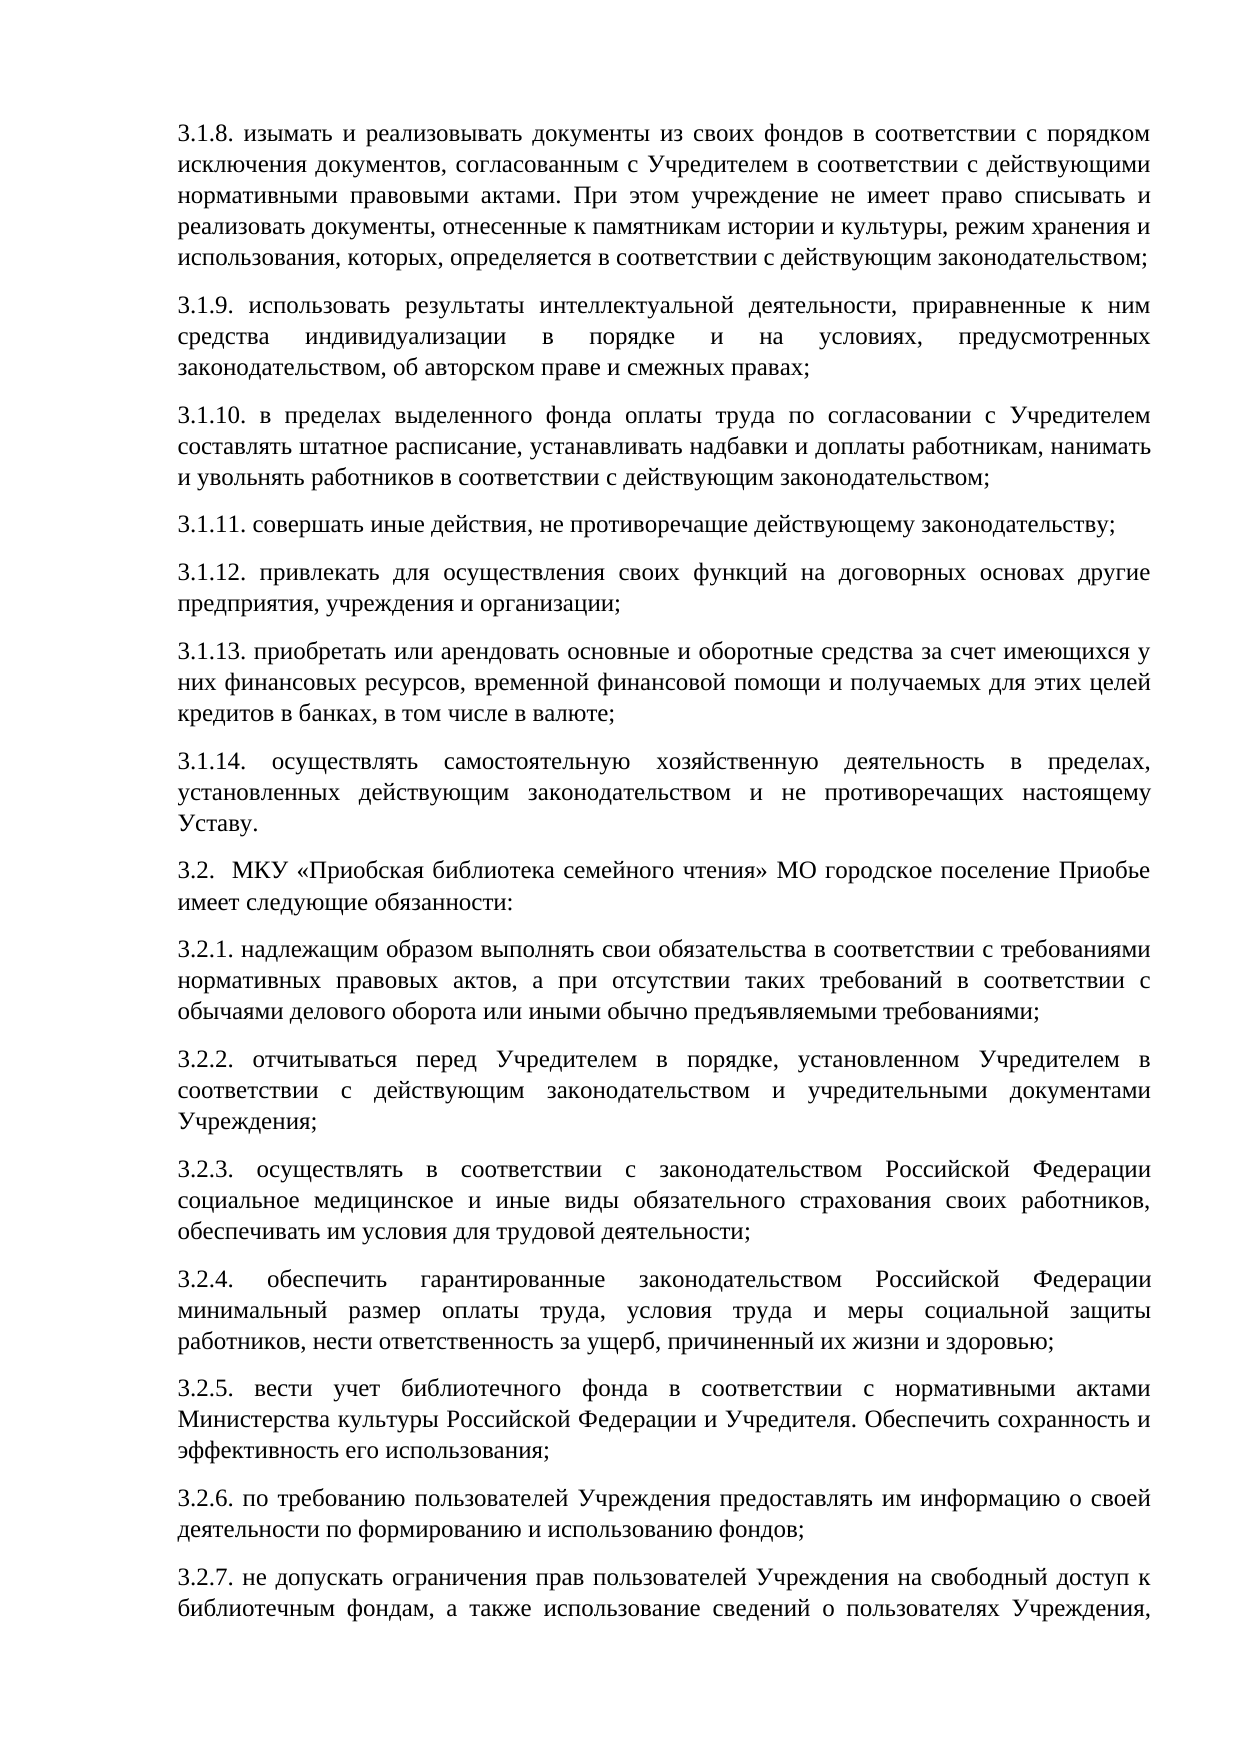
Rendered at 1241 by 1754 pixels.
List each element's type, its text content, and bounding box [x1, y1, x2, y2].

text 3.2.2. отчитываться перед Учредителем в порядке, установленном Учредителем в соответствии с действующим законодательством и учредительными документами Учреждения; [177, 1044, 1152, 1135]
text 3.1.14. осуществлять самостоятельную хозяйственную деятельность в пределах, установленных действующим законодательством и не противоречащих настоящему Уставу. [177, 746, 1152, 837]
text 3.2.4. обеспечить гарантированные законодательством Российской Федерации минимальный размер оплаты труда, условия труда и меры социальной защиты работников, нести ответственность за ущерб, причиненный их жизни и здоровью; [177, 1264, 1152, 1354]
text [177, 1562, 1152, 1622]
text 3.2.5. вести учет библиотечного фонда в соответствии с нормативными актами Министерства культуры Российской Федерации и Учредителя. Обеспечить сохранность и эффективность его использования; [177, 1373, 1152, 1464]
text 3.1.8. изымать и реализовывать документы из своих фондов в соответствии с порядком исключения документов, согласованным с Учредителем в соответствии с действующими нормативными правовыми актами. При этом учреждение не имеет право списывать и реализовать документы, отнесенные к памятникам истории и культуры, режим хранения и использования, которых, определяется в соответствии с действующим законодательством; [177, 118, 1152, 271]
text 3.2. МКУ «Приобская библиотека семейного чтения» МО городское поселение Приобье имеет следующие обязанности: [177, 856, 1152, 915]
text 3.1.11. совершать иные действия, не противоречащие действующему законодательству; [177, 509, 1152, 538]
text 3.1.10. в пределах выделенного фонда оплаты труда по согласовании с Учредителем составлять штатное расписание, устанавливать надбавки и доплаты работникам, нанимать и увольнять работников в соответствии с действующим законодательством; [177, 400, 1152, 491]
text 3.1.9. использовать результаты интеллектуальной деятельности, приравненные к ним средства индивидуализации в порядке и на условиях, предусмотренных законодательством, об авторском праве и смежных правах; [177, 290, 1152, 381]
text 3.2.3. осуществлять в соответствии с законодательством Российской Федерации социальное медицинское и иные виды обязательного страхования своих работников, обеспечивать им условия для трудовой деятельности; [177, 1154, 1152, 1245]
text 3.2.6. по требованию пользователей Учреждения предоставлять им информацию о своей деятельности по формированию и использованию фондов; [177, 1483, 1152, 1543]
text 3.1.12. привлекать для осуществления своих функций на договорных основах другие предприятия, учреждения и организации; [177, 557, 1152, 617]
text 3.1.13. приобретать или арендовать основные и оборотные средства за счет имеющихся у них финансовых ресурсов, временной финансовой помощи и получаемых для этих целей кредитов в банках, в том числе в валюте; [177, 636, 1152, 727]
text 3.2.1. надлежащим образом выполнять свои обязательства в соответствии с требованиями нормативных правовых актов, а при отсутствии таких требований в соответствии с обычаями делового оборота или иными обычно предъявляемыми требованиями; [177, 934, 1152, 1025]
